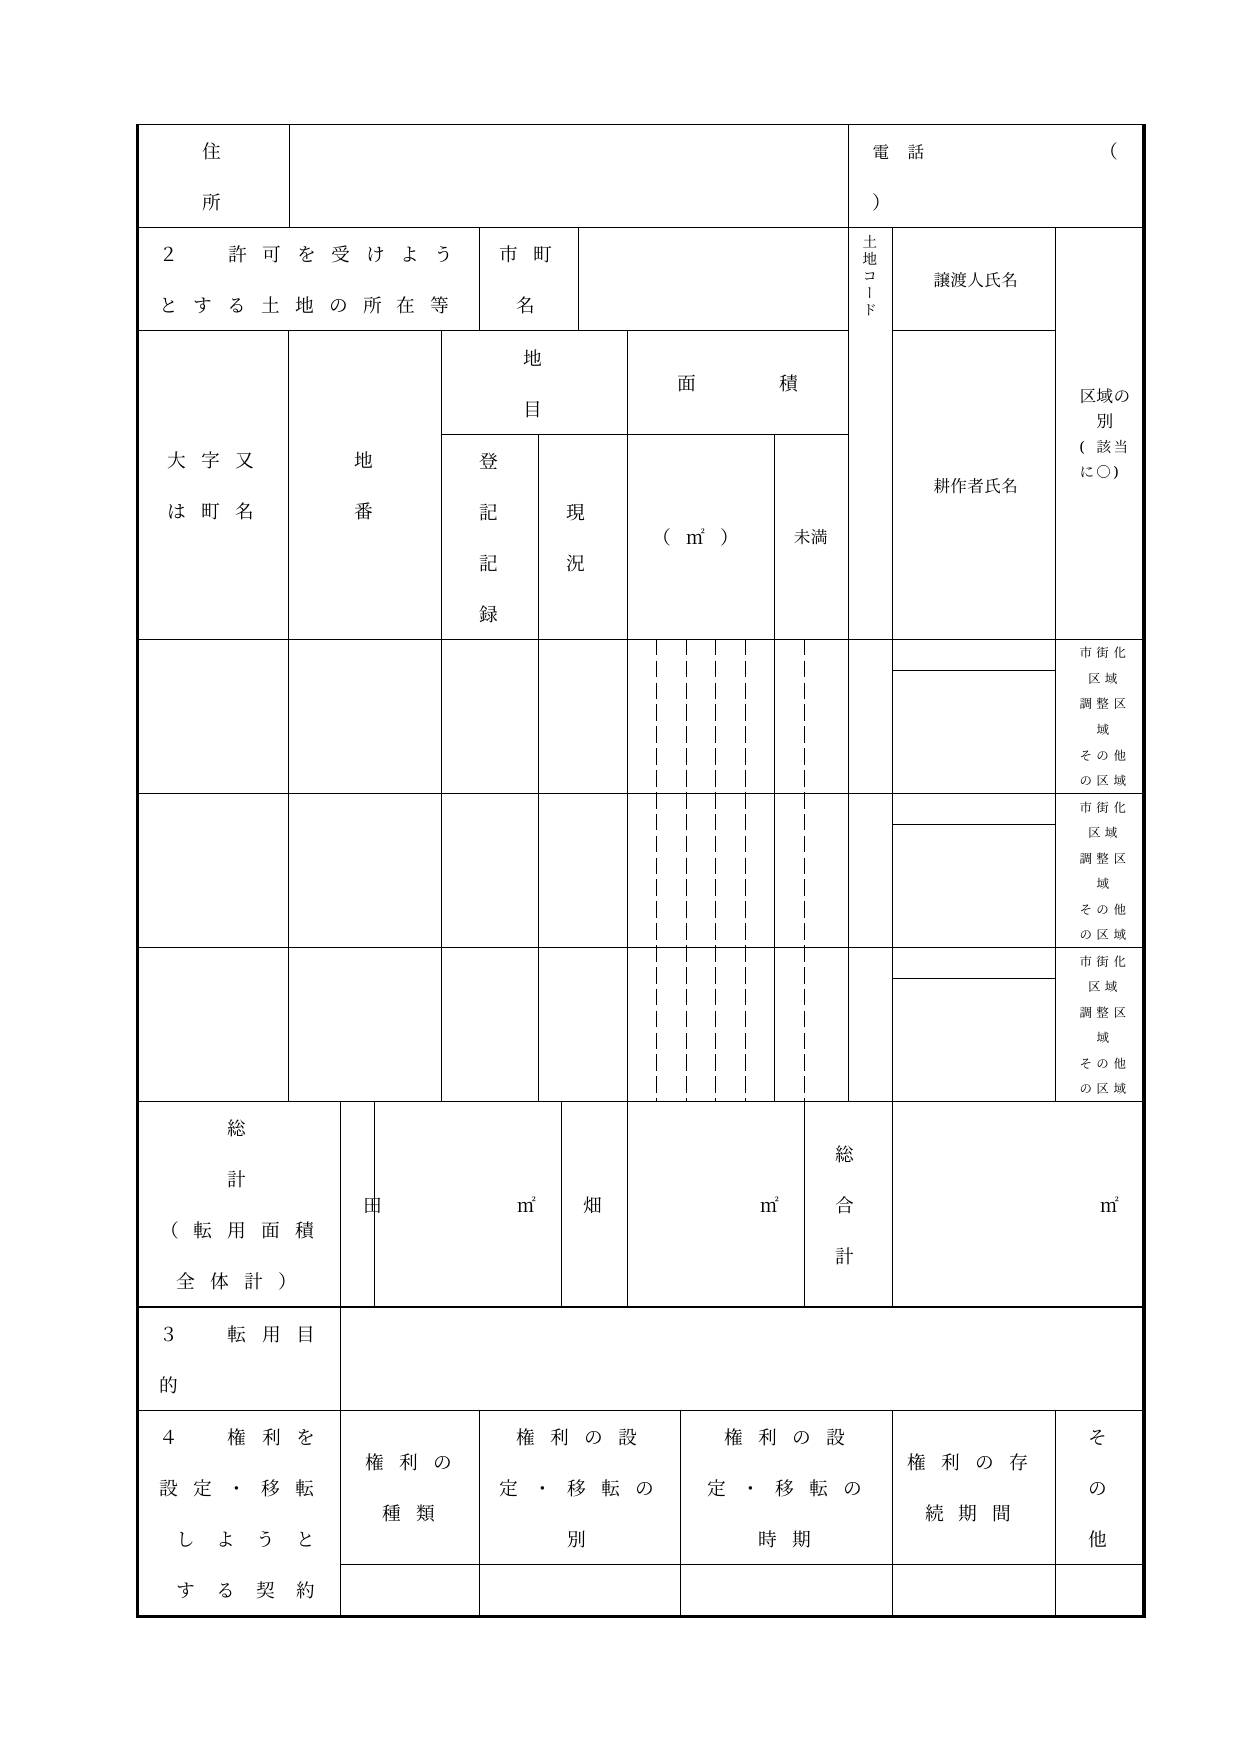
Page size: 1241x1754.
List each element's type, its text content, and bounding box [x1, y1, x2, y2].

table_cell [893, 671, 1055, 793]
table_cell [341, 1308, 1142, 1409]
table_cell その他 [1056, 1411, 1142, 1564]
table_cell [849, 948, 892, 1101]
table_cell [539, 948, 627, 1101]
table_cell [775, 794, 804, 947]
table_cell 電話 （ ） [849, 125, 1142, 227]
table_cell 譲渡人氏名 [893, 228, 1055, 330]
table_cell 大字又は町名 [139, 331, 288, 639]
table_cell [745, 794, 774, 947]
table_cell [657, 640, 686, 793]
table_cell [657, 948, 686, 1101]
table_cell [775, 640, 804, 793]
table_cell ３ 転用目的 [139, 1308, 340, 1409]
table_cell ㎡ [628, 1102, 804, 1306]
table_cell [289, 794, 441, 947]
table_cell [628, 640, 657, 793]
table_cell 現 況 [539, 435, 627, 639]
table_cell 権利の種類 [341, 1411, 479, 1564]
table_cell [139, 948, 288, 1101]
table_cell 市街化区域 調整区域 その他の区域 [1056, 640, 1142, 793]
table_cell 地 番 [289, 331, 441, 639]
table_cell [893, 640, 1055, 670]
table_cell 畑 [562, 1102, 627, 1306]
table_cell 権利の設定・移転の時期 [681, 1411, 892, 1564]
table_cell [893, 1565, 1055, 1615]
table_cell ４ 権利を設定・移転 しようとする契約の内容 [139, 1411, 340, 1615]
table_cell [893, 825, 1055, 947]
table_cell [716, 948, 745, 1101]
table_cell [745, 640, 774, 793]
table_cell [442, 948, 538, 1101]
table_cell 土地コード [849, 228, 892, 639]
table_cell [289, 948, 441, 1101]
table_cell [341, 1565, 479, 1615]
table_cell 権利の存続期間 [893, 1411, 1055, 1564]
table_cell [442, 640, 538, 793]
table_cell [139, 794, 288, 947]
table_cell 市町名 [480, 228, 578, 330]
table_cell [686, 948, 716, 1101]
table_cell [628, 794, 657, 947]
table_cell 市街化区域 調整区域 その他の区域 [1056, 948, 1142, 1101]
table_cell 未満 [775, 435, 848, 639]
table_cell 耕作者氏名 [893, 331, 1055, 639]
table_cell ２ 許可を受けようとする土地の所在等 [139, 228, 479, 330]
table_cell [539, 640, 627, 793]
table_cell 区域の別 (該当に○) [1056, 228, 1142, 639]
table_cell [775, 948, 804, 1101]
table_cell [893, 948, 1055, 978]
table_cell [480, 1565, 680, 1615]
table_cell 面 積 [628, 331, 848, 433]
table_cell [579, 228, 848, 330]
table_cell [804, 948, 848, 1101]
table_cell 市街化区域 調整区域 その他の区域 [1056, 794, 1142, 947]
table_cell （㎡） [628, 435, 774, 639]
table_cell [686, 640, 716, 793]
table_cell [442, 794, 538, 947]
table_cell [657, 794, 686, 947]
table_cell [681, 1565, 892, 1615]
table_cell 地 目 [442, 331, 627, 433]
table_cell [716, 794, 745, 947]
table_cell [686, 794, 716, 947]
table_cell [849, 640, 892, 793]
table_cell [804, 640, 848, 793]
table_cell [893, 794, 1055, 824]
table_cell [290, 125, 848, 227]
table_cell 総 計 （転用面積全体計） [139, 1102, 340, 1306]
table_cell 住 所 [139, 125, 289, 227]
table_cell ㎡ [375, 1102, 561, 1306]
table_cell 登記記録 [442, 435, 538, 639]
table_cell 総合計 [805, 1102, 892, 1306]
table_cell [1056, 1565, 1142, 1615]
table_cell [139, 640, 288, 793]
table_cell [804, 794, 848, 947]
table_cell [849, 794, 892, 947]
table_cell [628, 948, 657, 1101]
table_cell [289, 640, 441, 793]
table_cell [745, 948, 774, 1101]
table_cell 田 [341, 1102, 374, 1306]
table_cell [893, 979, 1055, 1101]
table_cell 権利の設定・移転の別 [480, 1411, 680, 1564]
table_cell [539, 794, 627, 947]
table_cell ㎡ [893, 1102, 1142, 1306]
table_cell [716, 640, 745, 793]
